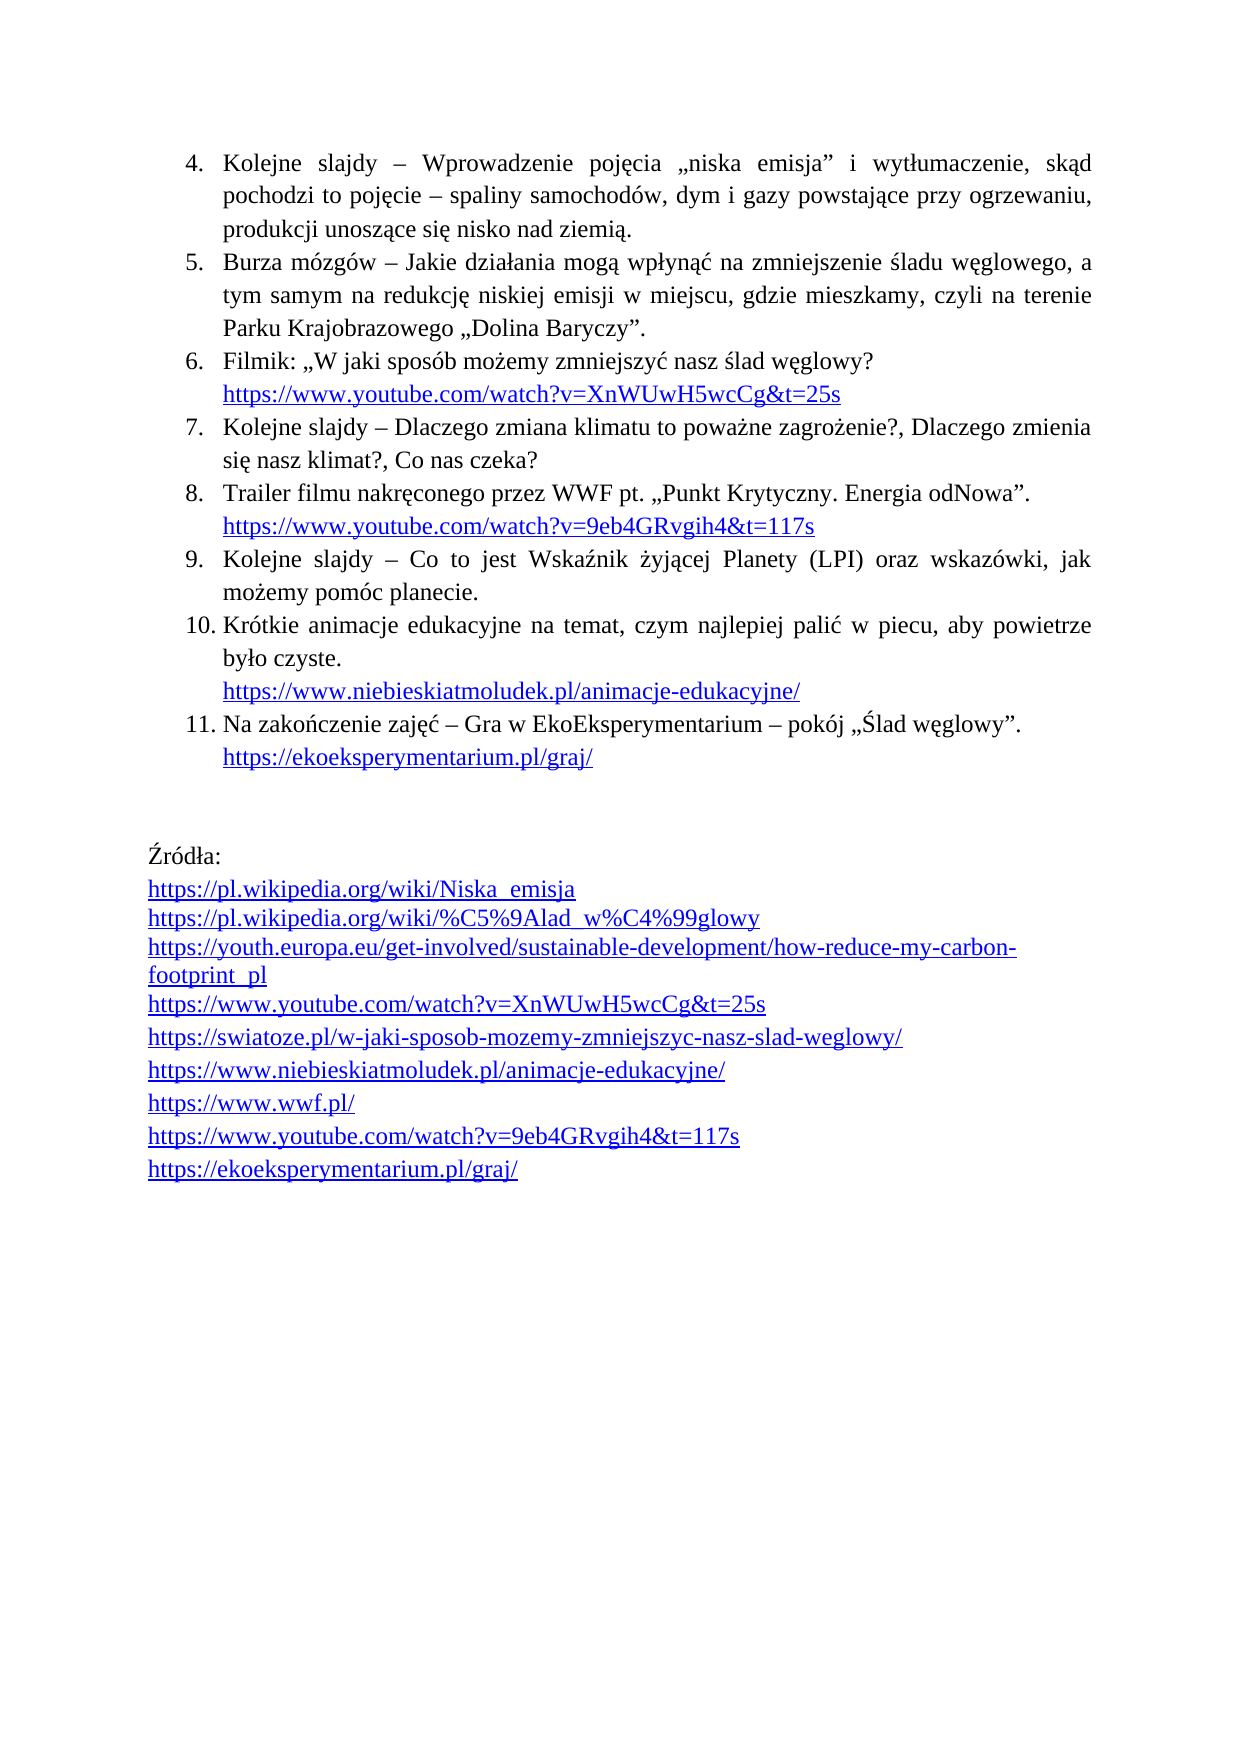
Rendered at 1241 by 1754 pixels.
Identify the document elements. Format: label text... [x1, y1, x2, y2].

list Kolejne slajdy – Wprowadzenie pojęcia „niska emisja” i wytłumaczenie, skąd pochodzi to pojęcie – spaliny samochodów, dym i gazy powstające przy ogrzewaniu, produkcji unoszące się nisko nad ziemią. [185, 148, 1093, 242]
list Trailer filmu nakręconego przez WWF pt. „Punkt Krytyczny. Energia odNowa”. [185, 478, 1093, 507]
text https://pl.wikipedia.org/wiki/Niska_emisja [148, 874, 1093, 903]
text https://youth.europa.eu/get-involved/sustainable-development/how-reduce-my-carbon-footprint_pl [148, 932, 1093, 989]
text https://pl.wikipedia.org/wiki/%C5%9Alad_w%C4%99glowy [148, 903, 1093, 932]
list Filmik: „W jaki sposób możemy zmniejszyć nasz ślad węglowy? [185, 346, 1093, 374]
list Kolejne slajdy – Co to jest Wskaźnik żyjącej Planety (LPI) oraz wskazówki, jak możemy pomóc planecie. [185, 544, 1093, 606]
text https://www.wwf.pl/ [148, 1088, 1093, 1117]
list Burza mózgów – Jakie działania mogą wpłynąć na zmniejszenie śladu węglowego, a tym samym na redukcję niskiej emisji w miejscu, gdzie mieszkamy, czyli na terenie Parku Krajobrazowego „Dolina Baryczy”. [185, 247, 1093, 341]
text https://www.youtube.com/watch?v=9eb4GRvgih4&t=117s [148, 1121, 1093, 1150]
list Na zakończenie zajęć – Gra w EkoEksperymentarium – pokój „Ślad węglowy”. [185, 709, 1093, 738]
text https://ekoeksperymentarium.pl/graj/ [148, 1154, 1093, 1183]
text Źródła: [148, 841, 1093, 870]
list Krótkie animacje edukacyjne na temat, czym najlepiej palić w piecu, aby powietrze było czyste. [185, 610, 1093, 672]
list Kolejne slajdy – Dlaczego zmiana klimatu to poważne zagrożenie?, Dlaczego zmienia się nasz klimat?, Co nas czeka? [185, 412, 1093, 473]
text https://swiatoze.pl/w-jaki-sposob-mozemy-zmniejszyc-nasz-slad-weglowy/ [148, 1022, 1093, 1051]
text https://www.youtube.com/watch?v=XnWUwH5wcCg&t=25s [148, 989, 1093, 1018]
text https://www.niebieskiatmoludek.pl/animacje-edukacyjne/ [148, 1055, 1093, 1084]
list https://ekoeksperymentarium.pl/graj/ [223, 742, 1093, 771]
list https://www.youtube.com/watch?v=XnWUwH5wcCg&t=25s [223, 379, 1093, 407]
list https://www.niebieskiatmoludek.pl/animacje-edukacyjne/ [223, 676, 1093, 705]
list https://www.youtube.com/watch?v=9eb4GRvgih4&t=117s [223, 511, 1093, 539]
